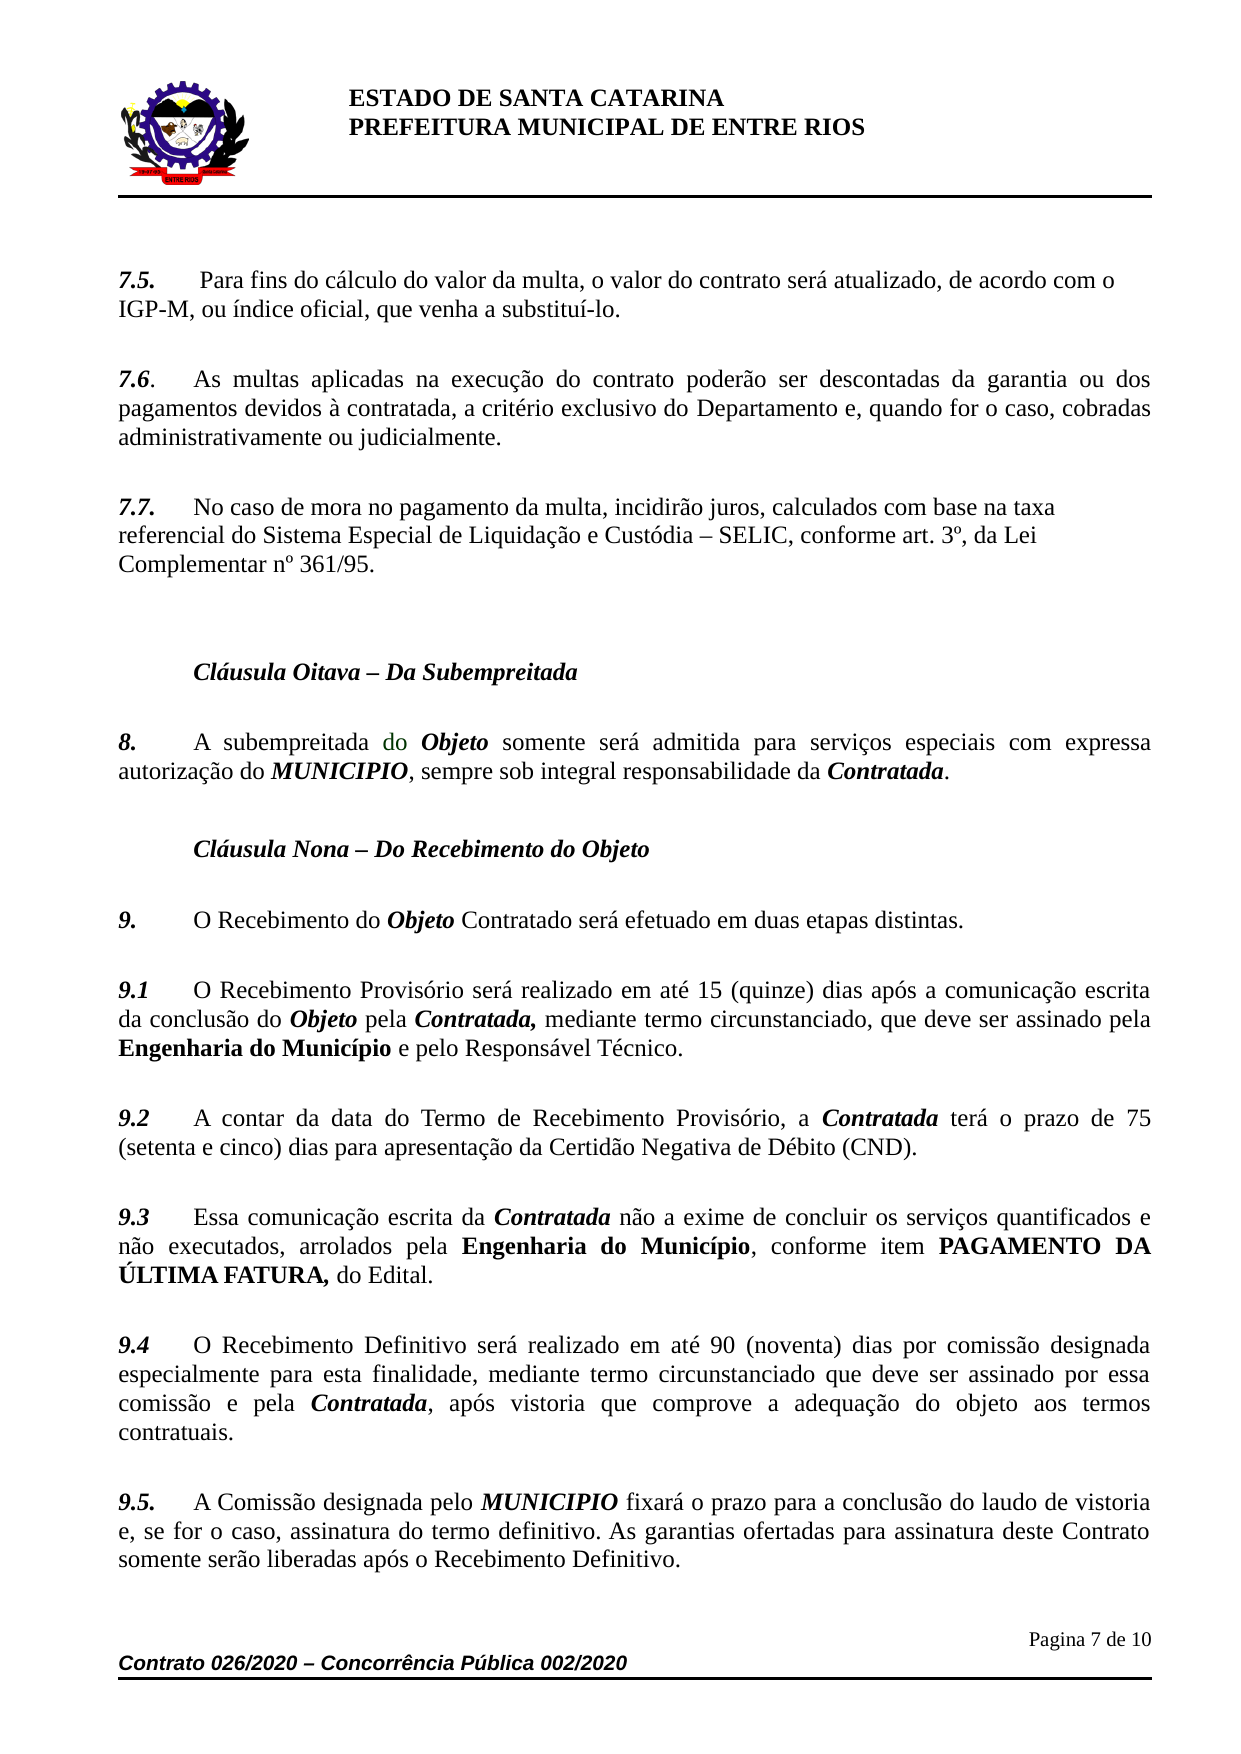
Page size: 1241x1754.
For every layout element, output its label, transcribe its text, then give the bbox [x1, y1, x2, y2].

list 9.3 Essa comunicação escrita da Contratada não a exime de concluir os serviços quantificados e não executados, arrolados pela Engenharia do Município, conforme item PAGAMENTO DA ÚLTIMA FATURA, do Edital. [118, 1202, 1152, 1289]
text 7.5. Para fins do cálculo do valor da multa, o valor do contrato será atualizado, de acordo com o IGP-M, ou índice oficial, que venha a substituí-lo. [118, 265, 1152, 322]
list 8. A subempreitada do Objeto somente será admitida para serviços especiais com expressa autorização do MUNICIPIO, sempre sob integral responsabilidade da Contratada. [118, 727, 1152, 784]
list O Recebimento Provisório será realizado em até 15 (quinze) dias após a comunicação escrita da conclusão do Objeto pela Contratada, mediante termo circunstanciado, que deve ser assinado pela Engenharia do Município e pelo Responsável Técnico. [118, 975, 1152, 1062]
list 9.5. A Comissão designada pelo MUNICIPIO fixará o prazo para a conclusão do laudo de vistoria e, se for o caso, assinatura do termo definitivo. As garantias ofertadas para assinatura deste Contrato somente serão liberadas após o Recebimento Definitivo. [118, 1487, 1152, 1573]
list 9.4 O Recebimento Definitivo será realizado em até 90 (noventa) dias por comissão designada especialmente para esta finalidade, mediante termo circunstanciado que deve ser assinado por essa comissão e pela Contratada, após vistoria que comprove a adequação do objeto aos termos contratuais. [118, 1330, 1152, 1445]
list 9. O Recebimento do Objeto Contratado será efetuado em duas etapas distintas. [118, 905, 1152, 934]
picture [118, 73, 250, 193]
subtitle 7.6. As multas aplicadas na execução do contrato poderão ser descontadas da garantia ou dos pagamentos devidos à contratada, a critério exclusivo do Departamento e, quando for o caso, cobradas administrativamente ou judicialmente. [118, 364, 1152, 450]
list A contar da data do Termo de Recebimento Provisório, a Contratada terá o prazo de 75 (setenta e cinco) dias para apresentação da Certidão Negativa de Débito (CND). [118, 1103, 1152, 1161]
text Cláusula Nona – Do Recebimento do Objeto [118, 834, 1152, 863]
text 7.7. No caso de mora no pagamento da multa, incidirão juros, calculados com base na taxa referencial do Sistema Especial de Liquidação e Custódia – SELIC, conforme art. 3º, da Lei Complementar nº 361/95. [118, 492, 1152, 578]
text Cláusula Oitava – Da Subempreitada [118, 657, 1152, 685]
